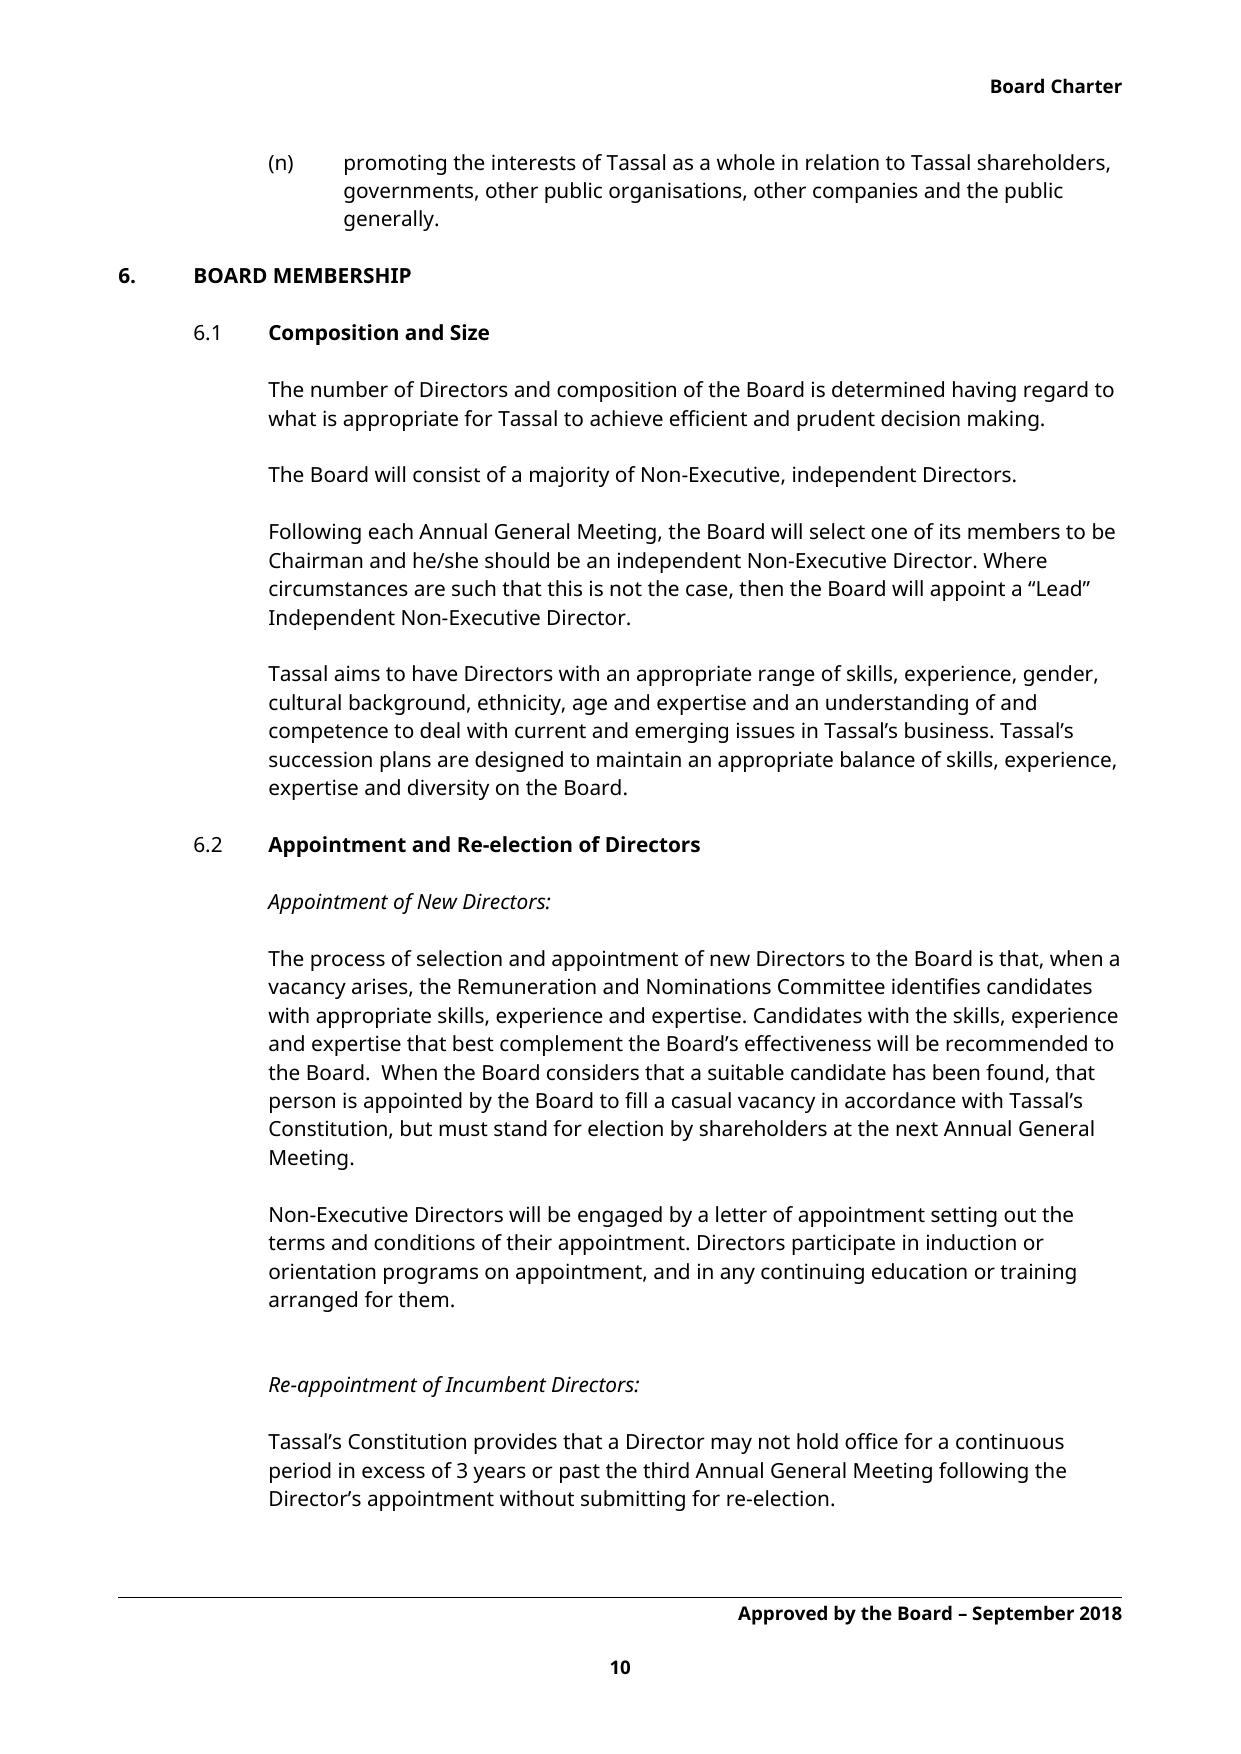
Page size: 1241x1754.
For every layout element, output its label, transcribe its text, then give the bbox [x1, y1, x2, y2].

text Tassal’s Constitution provides that a Director may not hold office for a continuous period in excess of 3 years or past the third Annual General Meeting following the Director’s appointment without submitting for re-election. [268, 1427, 1122, 1513]
text The Board will consist of a majority of Non-Executive, independent Directors. [193, 461, 1122, 489]
text 6.1 Composition and Size [118, 318, 1122, 347]
text Non-Executive Directors will be engaged by a letter of appointment setting out the terms and conditions of their appointment. Directors participate in induction or orientation programs on appointment, and in any continuing education or training arranged for them. [268, 1200, 1122, 1314]
text Appointment of New Directors: [268, 887, 1122, 916]
text 6. BOARD MEMBERSHIP [118, 261, 1122, 290]
text Following each Annual General Meeting, the Board will select one of its members to be Chairman and he/she should be an independent Non-Executive Director. Where circumstances are such that this is not the case, then the Board will appoint a “Lead” Independent Non-Executive Director. [268, 517, 1122, 631]
text (n) promoting the interests of Tassal as a whole in relation to Tassal shareholders, governments, other public organisations, other companies and the public generally. [268, 148, 1122, 233]
text 6.2 Appointment and Re-election of Directors [118, 830, 1122, 859]
text Re-appointment of Incumbent Directors: [193, 1371, 1122, 1399]
text Tassal aims to have Directors with an appropriate range of skills, experience, gender, cultural background, ethnicity, age and expertise and an understanding of and competence to deal with current and emerging issues in Tassal’s business. Tassal’s succession plans are designed to maintain an appropriate balance of skills, experience, expertise and diversity on the Board. [268, 659, 1122, 802]
text The number of Directors and composition of the Board is determined having regard to what is appropriate for Tassal to achieve efficient and prudent decision making. [268, 375, 1122, 432]
text The process of selection and appointment of new Directors to the Board is that, when a vacancy arises, the Remuneration and Nominations Committee identifies candidates with appropriate skills, experience and expertise. Candidates with the skills, experience and expertise that best complement the Board’s effectiveness will be recommended to the Board. When the Board considers that a suitable candidate has been found, that person is appointed by the Board to fill a casual vacancy in accordance with Tassal’s Constitution, but must stand for election by shareholders at the next Annual General Meeting. [268, 944, 1122, 1171]
